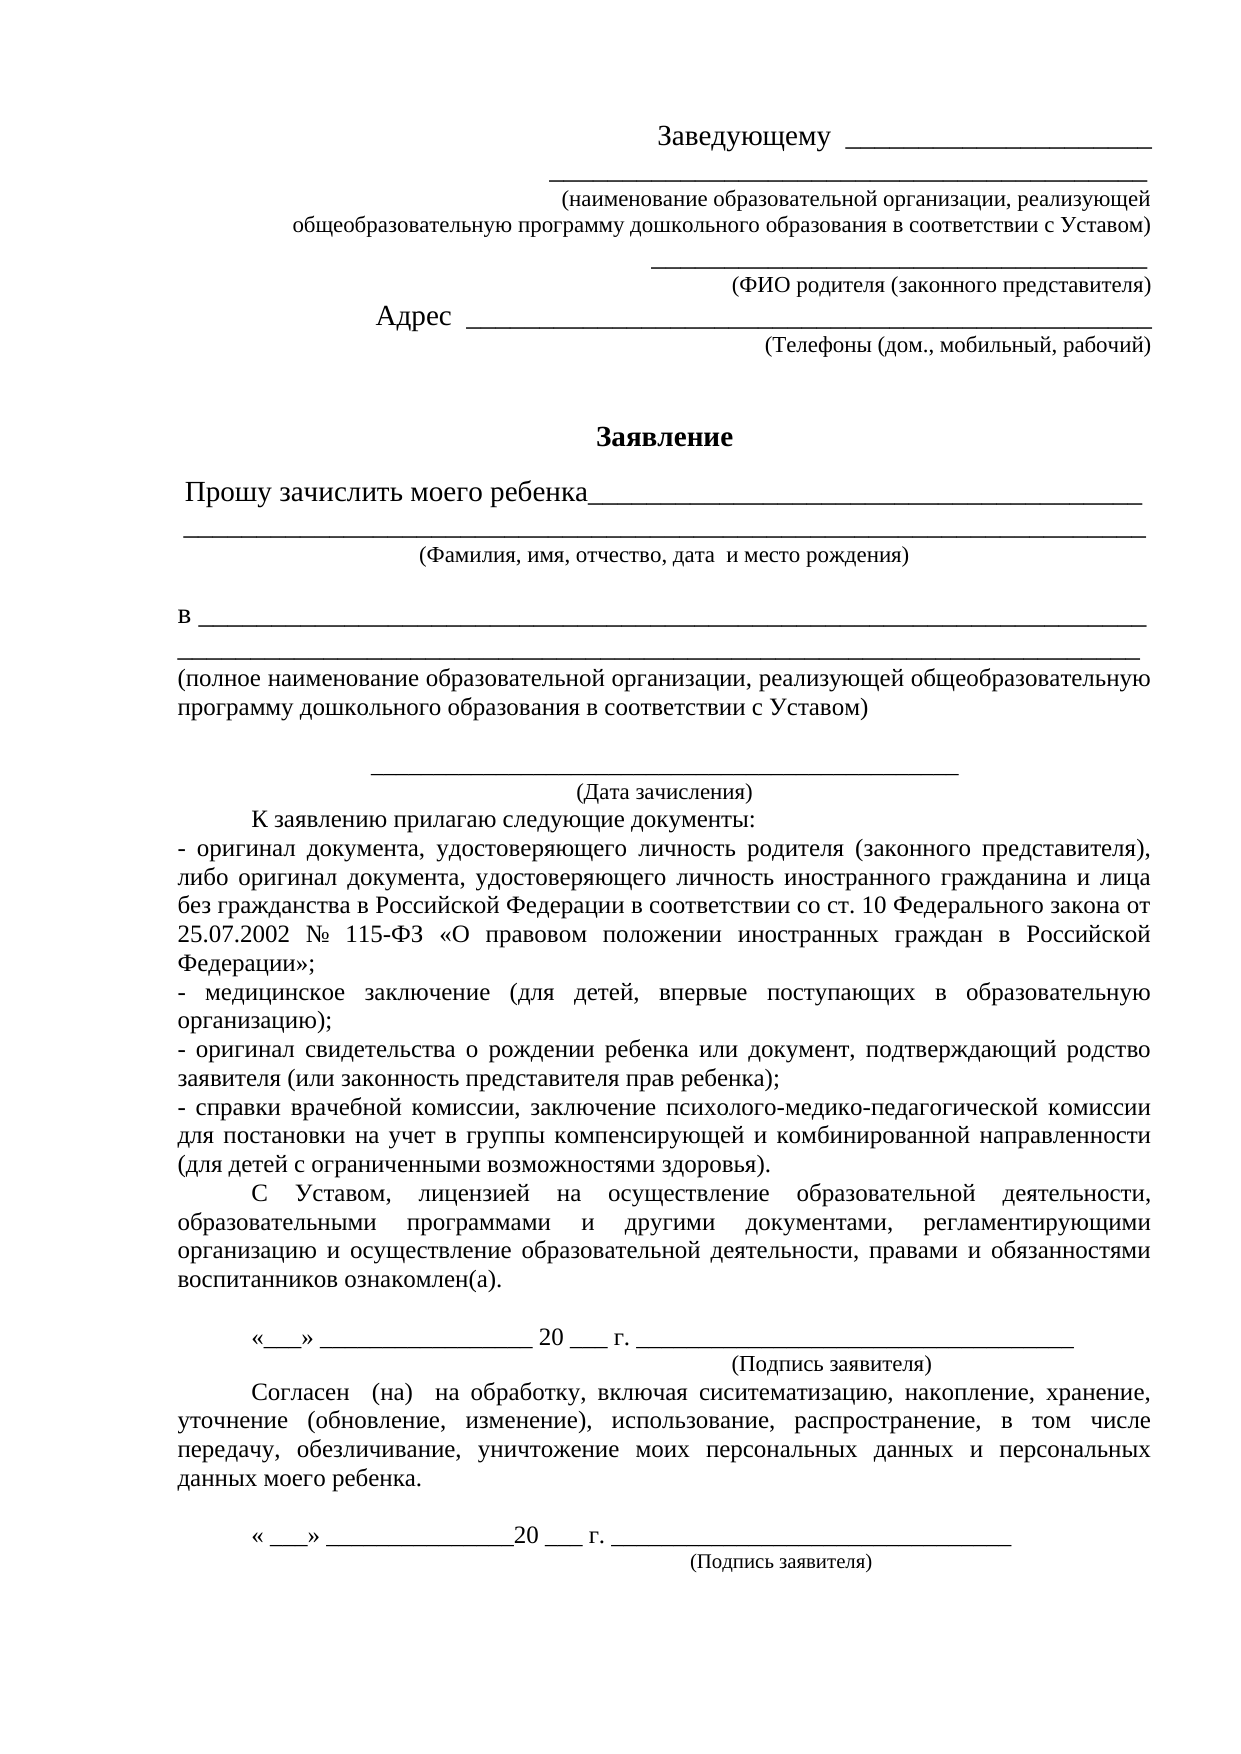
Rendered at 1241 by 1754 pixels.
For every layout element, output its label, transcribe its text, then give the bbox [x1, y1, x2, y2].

text в _________________________________________________________________ [177, 596, 1152, 629]
text (ФИО родителя (законного представителя) [177, 271, 1152, 298]
text Заведующему _____________________ [177, 118, 1152, 152]
text (Подпись заявителя) [177, 1549, 1152, 1573]
text Заявление [177, 419, 1152, 453]
text __________________________________ [177, 238, 1152, 271]
text С Уставом, лицензией на осуществление образовательной деятельности, образовательными программами и другими документами, регламентирующими организацию и осуществление образовательной деятельности, правами и обязанностями воспитанников ознакомлен(а). [177, 1178, 1152, 1293]
text - медицинское заключение (для детей, впервые поступающих в образовательную организацию); [177, 977, 1152, 1034]
text (полное наименование образовательной организации, реализующей общеобразовательную программу дошкольного образования в соответствии с Уставом) [177, 663, 1152, 720]
text «___» _________________ 20 ___ г. ___________________________________ [177, 1322, 1152, 1351]
text - оригинал свидетельства о рождении ребенка или документ, подтверждающий родство заявителя (или законность представителя прав ребенка); [177, 1034, 1152, 1092]
text (Телефоны (дом., мобильный, рабочий) [177, 331, 1152, 358]
text (Подпись заявителя) [177, 1351, 1152, 1377]
text « ___» _______________20 ___ г. ________________________________ [177, 1521, 1152, 1549]
text Согласен (на) на обработку, включая сиситематизацию, накопление, хранение, уточнение (обновление, изменение), использование, распространение, в том числе передачу, обезличивание, уничтожение моих персональных данных и персональных данных моего ребенка. [177, 1377, 1152, 1492]
text (Дата зачисления) [177, 778, 1152, 804]
text _________________________________________ [177, 152, 1152, 185]
text _______________________________________________ [177, 749, 1152, 778]
text Прошу зачислить моего ребенка______________________________________ [177, 474, 1152, 507]
text __________________________________________________________________ (Фамилия, имя, отчество, дата и место рождения) [177, 507, 1152, 567]
text К заявлению прилагаю следующие документы: [177, 804, 1152, 833]
text Адрес _______________________________________________ [177, 298, 1152, 331]
text (наименование образовательной организации, реализующей общеобразовательную программу дошкольного образования в соответствии с Уставом) [177, 185, 1152, 238]
text __________________________________________________________________ [177, 629, 1152, 663]
text - оригинал документа, удостоверяющего личность родителя (законного представителя), либо оригинал документа, удостоверяющего личность иностранного гражданина и лица без гражданства в Российской Федерации в соответствии со ст. 10 Федерального закона от 25.07.2002 № 115-ФЗ «О правовом положении иностранных граждан в Российской Федерации»; [177, 833, 1152, 977]
text - справки врачебной комиссии, заключение психолого-медико-педагогической комиссии для постановки на учет в группы компенсирующей и комбинированной направленности (для детей с ограниченными возможностями здоровья). [177, 1092, 1152, 1178]
